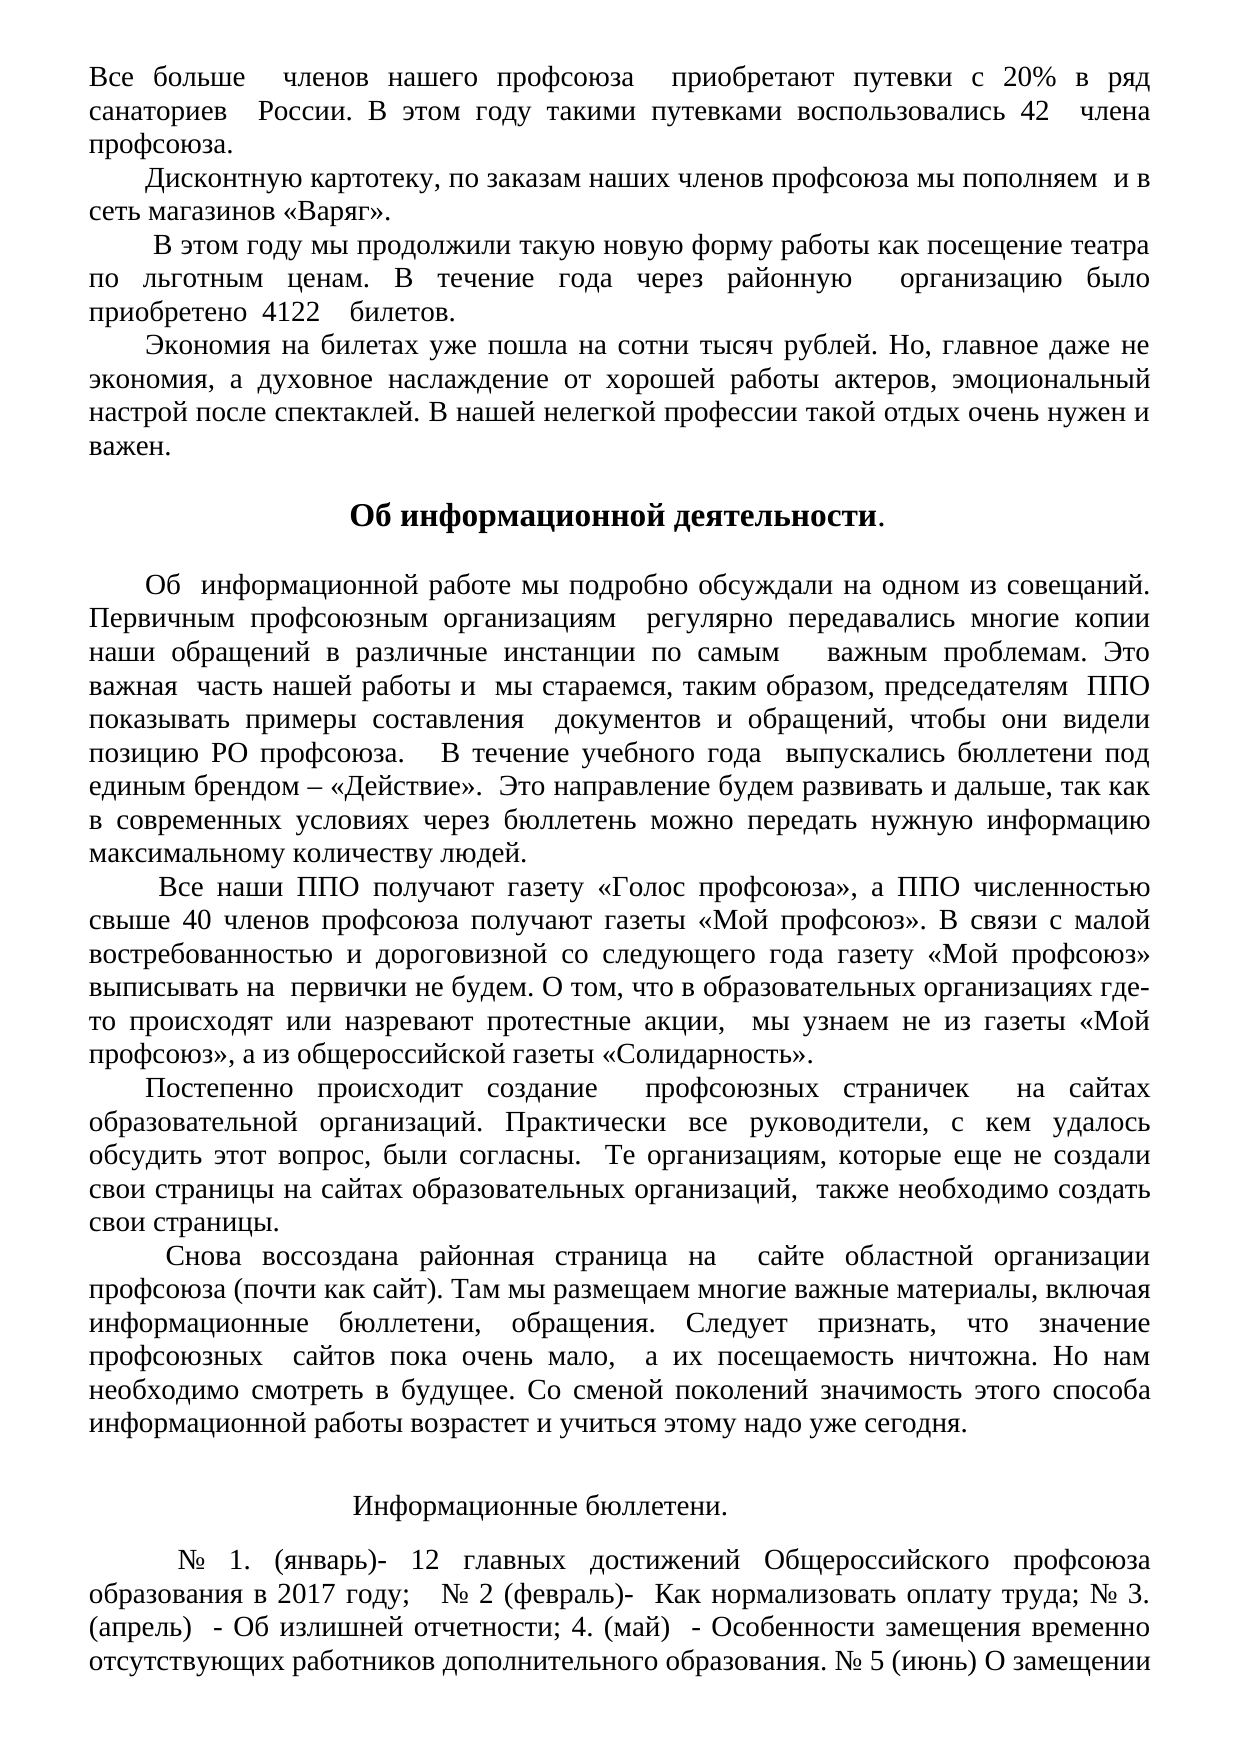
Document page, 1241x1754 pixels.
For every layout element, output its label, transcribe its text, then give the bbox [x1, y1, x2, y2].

text Дисконтную картотеку, по заказам наших членов профсоюза мы пополняем и в сеть магазинов «Варяг». [89, 160, 1152, 227]
text Все наши ППО получают газету «Голос профсоюза», а ППО численностью свыше 40 членов профсоюза получают газеты «Мой профсоюз». В связи с малой востребованностью и дороговизной со следующего года газету «Мой профсоюз» выписывать на первички не будем. О том, что в образовательных организациях где-то происходят или назревают протестные акции, мы узнаем не из газеты «Мой профсоюз», а из общероссийской газеты «Солидарность». [89, 869, 1152, 1070]
text Все больше членов нашего профсоюза приобретают путевки с 20% в ряд санаториев России. В этом году такими путевками воспользовались 42 члена профсоюза. [89, 59, 1152, 160]
text Постепенно происходит создание профсоюзных страничек на сайтах образовательной организаций. Практически все руководители, с кем удалось обсудить этот вопрос, были согласны. Те организациям, которые еще не создали свои страницы на сайтах образовательных организаций, также необходимо создать свои страницы. [89, 1070, 1152, 1238]
text В этом году мы продолжили такую новую форму работы как посещение театра по льготным ценам. В течение года через районную организацию было приобретено 4122 билетов. [89, 227, 1152, 327]
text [89, 1542, 1152, 1676]
text Экономия на билетах уже пошла на сотни тысяч рублей. Но, главное даже не экономия, а духовное наслаждение от хорошей работы актеров, эмоциональный настрой после спектаклей. В нашей нелегкой профессии такой отдых очень нужен и важен. [89, 327, 1152, 462]
text Об информационной деятельности. [89, 495, 1152, 533]
text Снова воссоздана районная страница на сайте областной организации профсоюза (почти как сайт). Там мы размещаем многие важные материалы, включая информационные бюллетени, обращения. Следует признать, что значение профсоюзных сайтов пока очень мало, а их посещаемость ничтожна. Но нам необходимо смотреть в будущее. Со сменой поколений значимость этого способа информационной работы возрастет и учиться этому надо уже сегодня. [89, 1238, 1152, 1439]
text Информационные бюллетени. [89, 1488, 1152, 1521]
text Об информационной работе мы подробно обсуждали на одном из совещаний. Первичным профсоюзным организациям регулярно передавались многие копии наши обращений в различные инстанции по самым важным проблемам. Это важная часть нашей работы и мы стараемся, таким образом, председателям ППО показывать примеры составления документов и обращений, чтобы они видели позицию РО профсоюза. В течение учебного года выпускались бюллетени под единым брендом – «Действие». Это направление будем развивать и дальше, так как в современных условиях через бюллетень можно передать нужную информацию максимальному количеству людей. [89, 567, 1152, 869]
